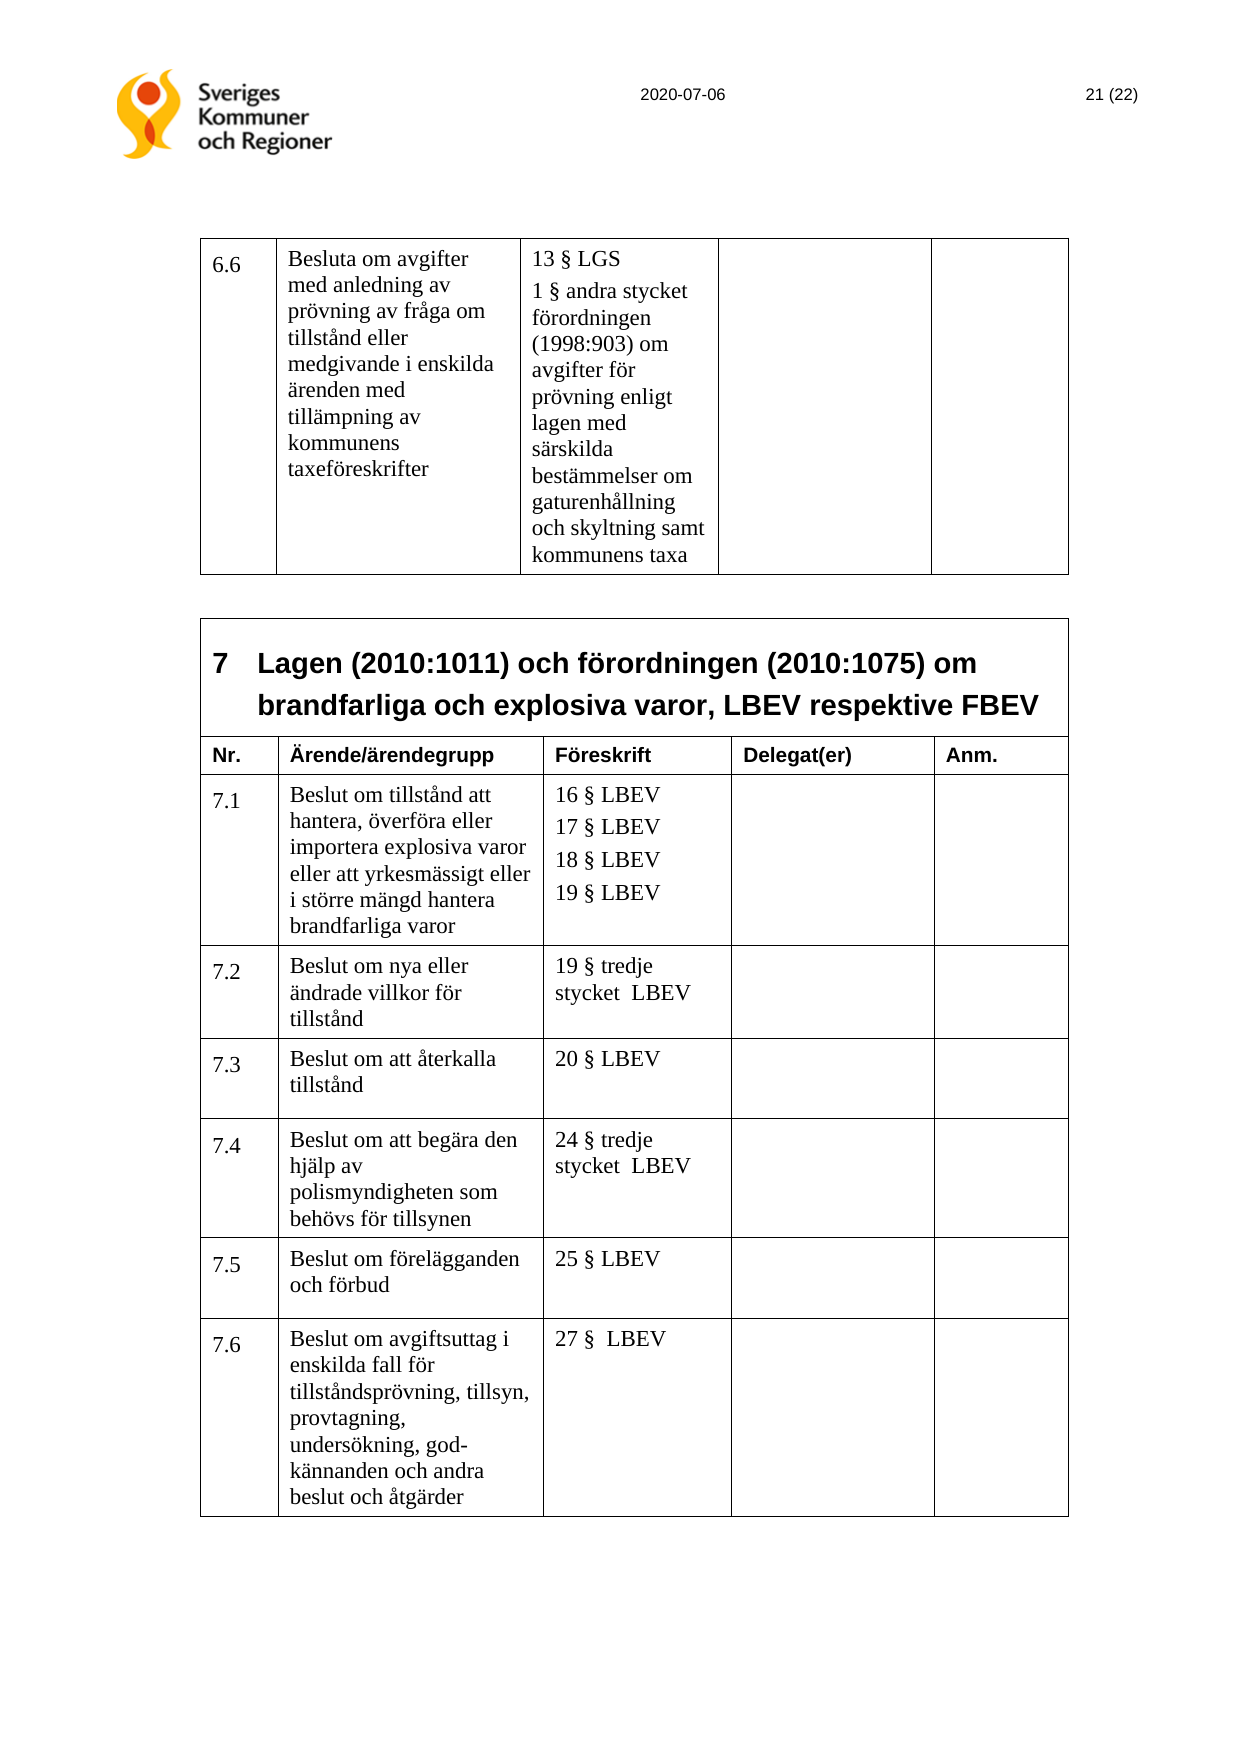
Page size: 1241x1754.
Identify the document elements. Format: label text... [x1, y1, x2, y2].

table_cell [935, 1119, 1068, 1237]
table_cell 20 § LBEV [544, 1039, 731, 1118]
table_cell 13 § LGS 1 § andra stycket förordningen (1998:903) om avgifter för prövning enligt lagen med särskilda bestämmelser om gaturenhållning och skyltning samt kommunens taxa [521, 239, 718, 573]
table_cell [201, 946, 278, 1038]
table_cell [732, 1319, 934, 1516]
table_cell Beslut om att återkalla tillstånd [279, 1039, 543, 1118]
table_cell [935, 1319, 1068, 1516]
table_cell [201, 1238, 278, 1318]
table_cell 16 § LBEV 17 § LBEV 18 § LBEV 19 § LBEV [544, 775, 731, 945]
table_cell [201, 1319, 278, 1516]
table_cell Föreskrift [544, 737, 731, 773]
table_cell Beslut om nya eller ändrade villkor för tillstånd [279, 946, 543, 1038]
table_cell [732, 1119, 934, 1237]
table_cell Besluta om avgifter med anledning av prövning av fråga om tillstånd eller medgivande i enskilda ärenden med tillämpning av kommunens taxeföreskrifter [277, 239, 520, 573]
table_cell Delegat(er) [732, 737, 934, 773]
table_cell Anm. [935, 737, 1068, 773]
table_cell [732, 946, 934, 1038]
table_cell 24 § tredje stycket LBEV [544, 1119, 731, 1237]
table_cell 27 § LBEV [544, 1319, 731, 1516]
table_cell [719, 239, 931, 573]
table_cell [932, 239, 1068, 573]
table_cell Beslut om förelägganden och förbud [279, 1238, 543, 1318]
table_cell [201, 1039, 278, 1118]
table_cell [935, 775, 1068, 945]
picture [117, 69, 333, 159]
table_cell [935, 1238, 1068, 1318]
table_cell Ärende/ärendegrupp [279, 737, 543, 773]
table_cell [201, 775, 278, 945]
table_cell [201, 1119, 278, 1237]
table_cell [201, 239, 276, 573]
table_cell Beslut om att begära den hjälp av polismyndigheten som behövs för tillsynen [279, 1119, 543, 1237]
table_cell 19 § tredje stycket LBEV [544, 946, 731, 1038]
table_cell [732, 1039, 934, 1118]
table_cell [732, 775, 934, 945]
table_cell Beslut om tillstånd att hantera, överföra eller importera explosiva varor eller att yrkesmässigt eller i större mängd hantera brandfarliga varor [279, 775, 543, 945]
table_cell [732, 1238, 934, 1318]
table_header Lagen (2010:1011) och förordningen (2010:1075) om brandfarliga och explosiva varor, LBEV respektive FBEV [201, 619, 1068, 736]
table_cell Nr. [201, 737, 278, 773]
table_cell Beslut om avgiftsuttag i enskilda fall för tillståndsprövning, tillsyn, provtagning, undersökning, godkännanden och andra beslut och åtgärder [279, 1319, 543, 1516]
table_cell 25 § LBEV [544, 1238, 731, 1318]
table_cell [935, 946, 1068, 1038]
table_cell [935, 1039, 1068, 1118]
